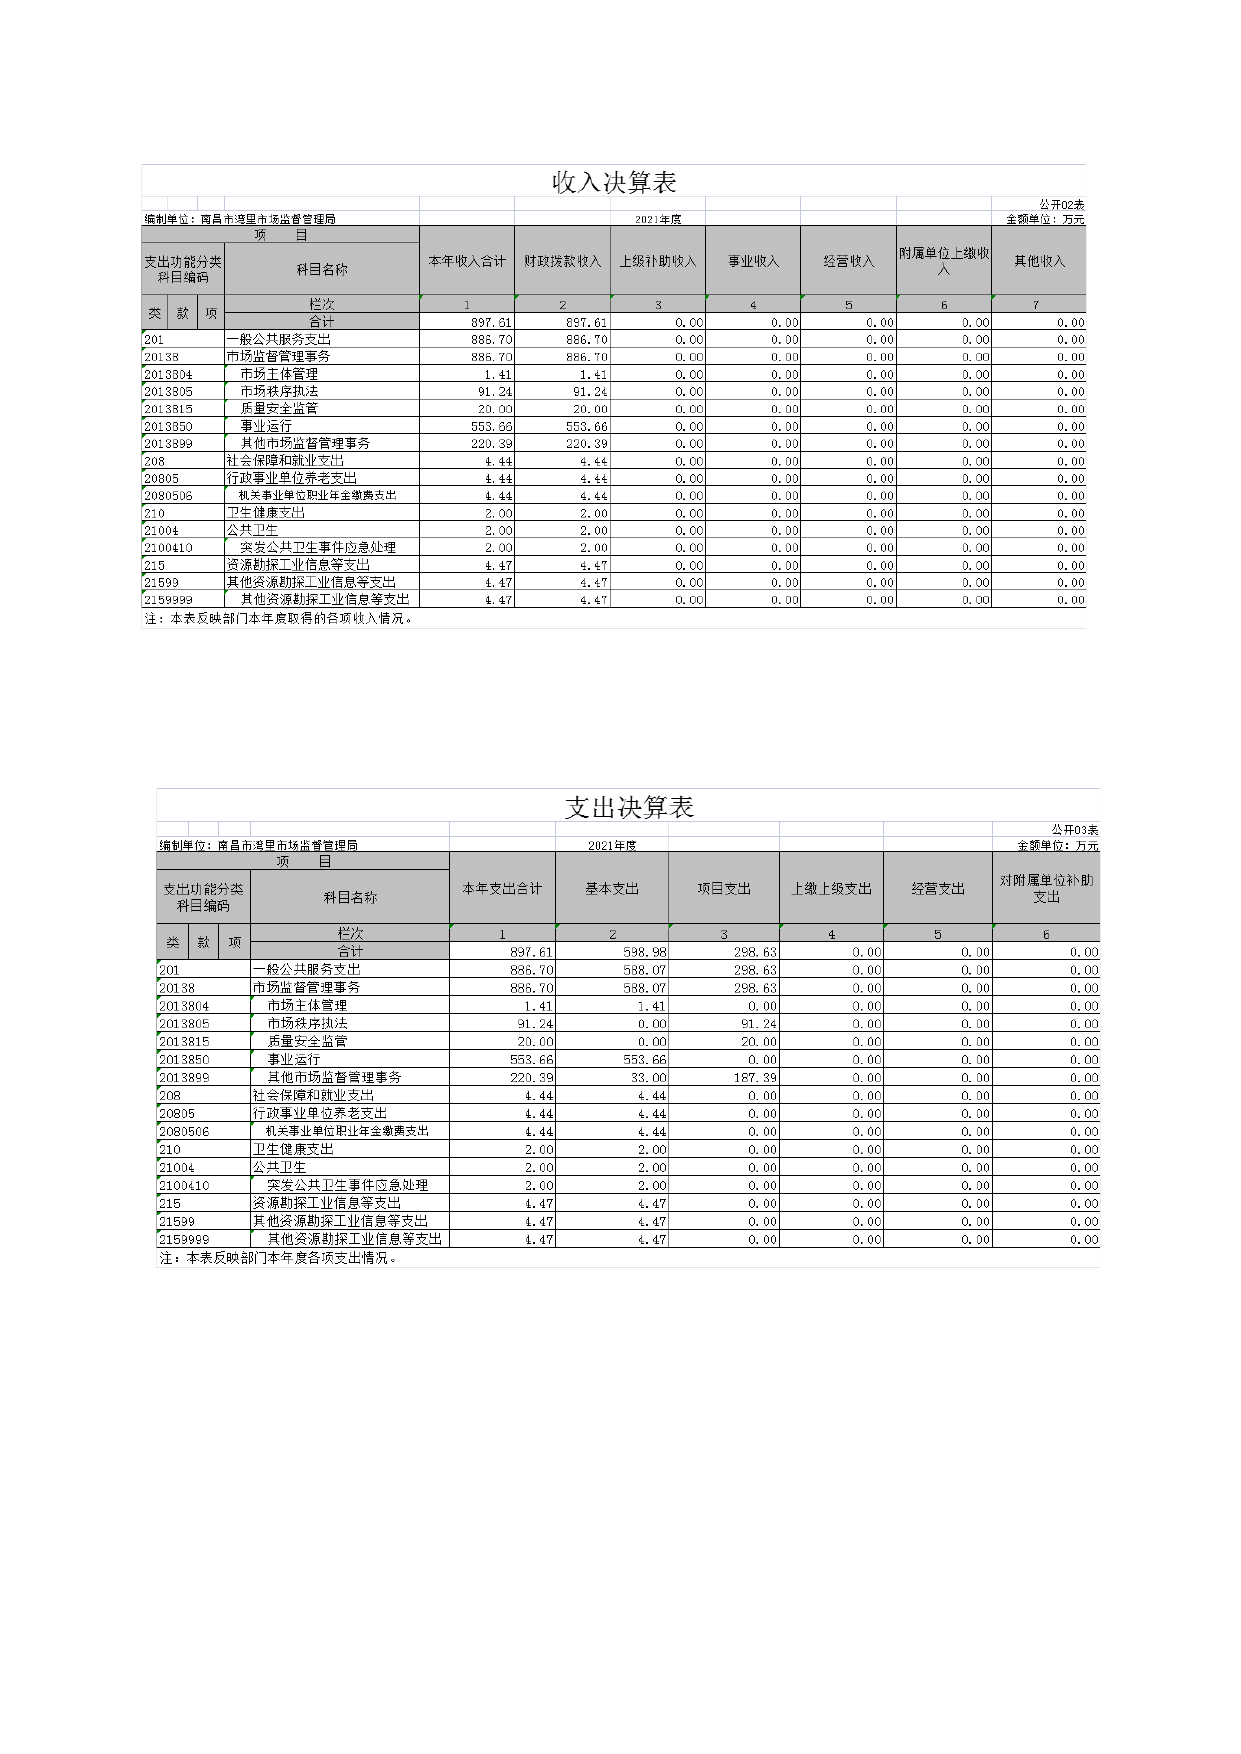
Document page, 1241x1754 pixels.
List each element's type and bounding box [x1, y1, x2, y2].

picture [156, 788, 1101, 1268]
picture [141, 164, 1087, 629]
